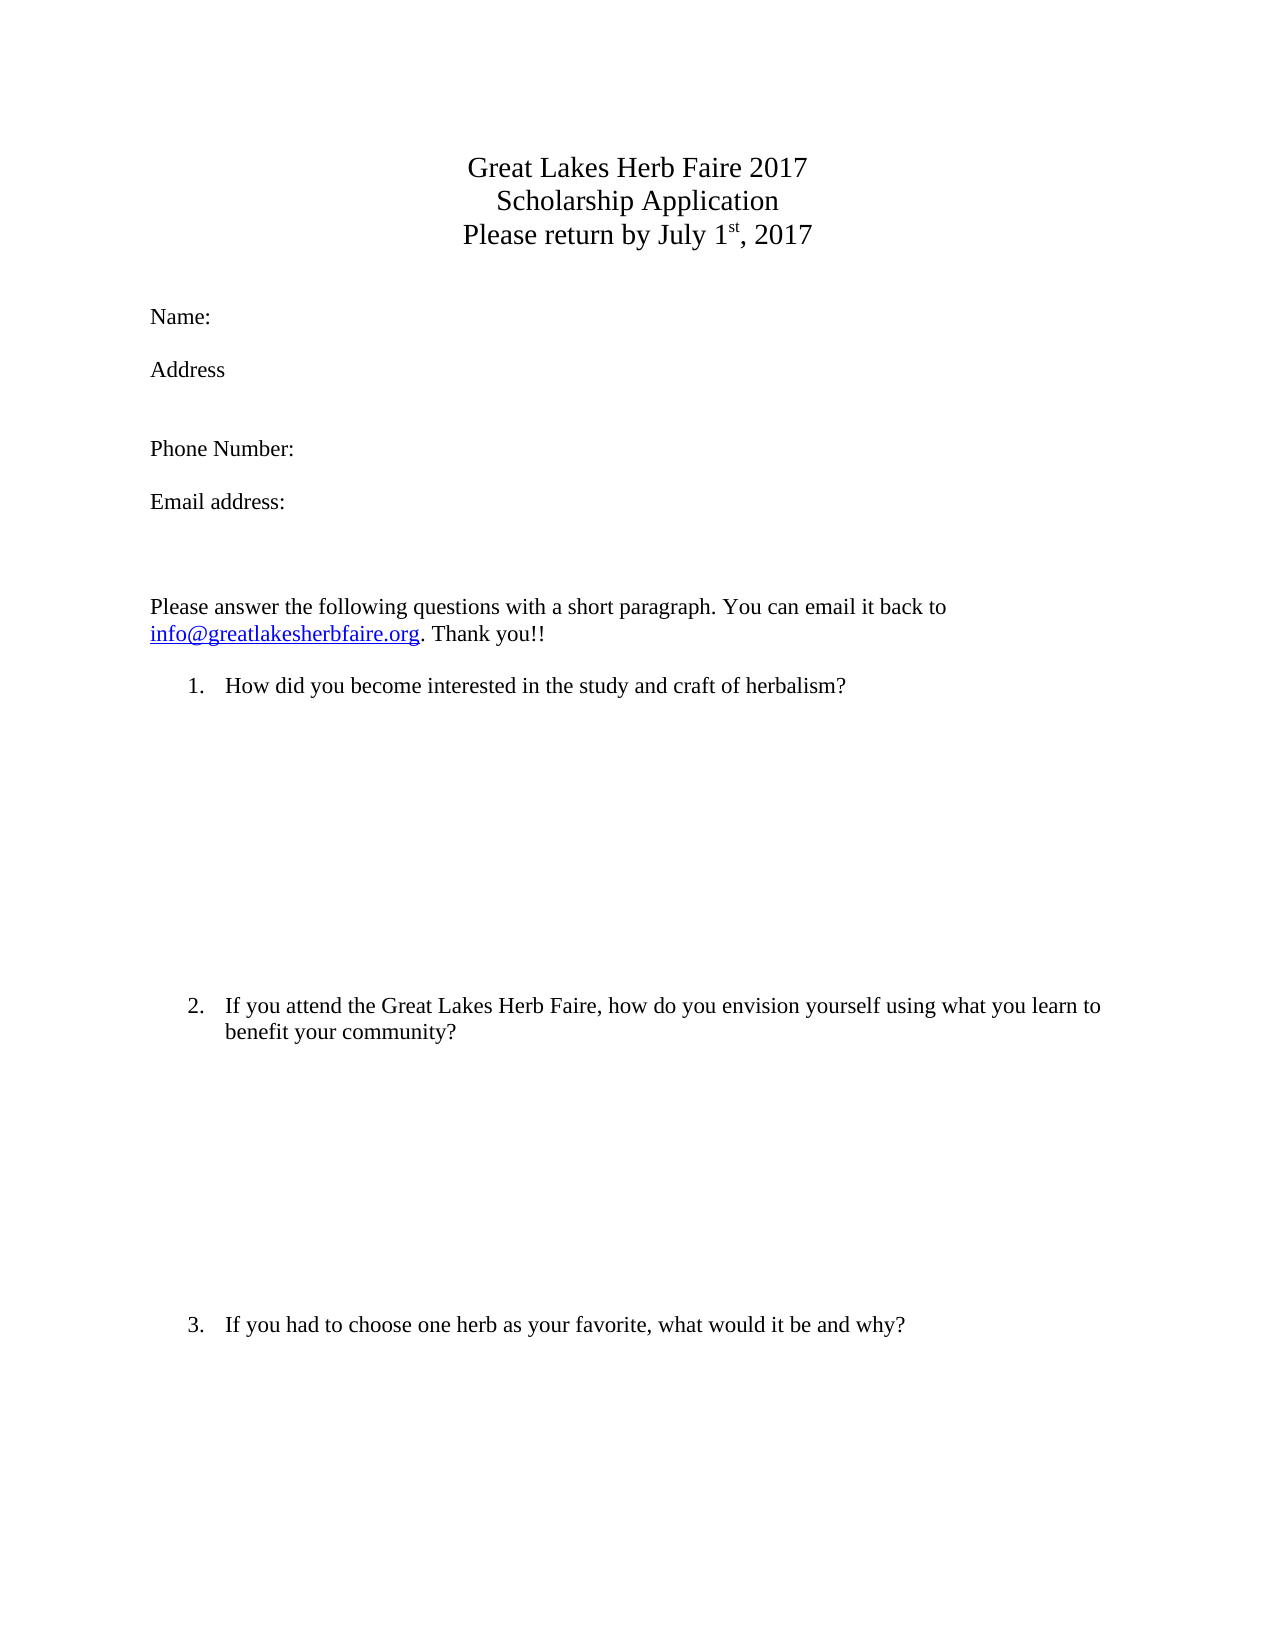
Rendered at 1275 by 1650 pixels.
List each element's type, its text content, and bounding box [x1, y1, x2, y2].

text Address [150, 356, 1125, 382]
text Email address: [150, 488, 1125, 514]
list How did you become interested in the study and craft of herbalism? [187, 672, 1125, 699]
text Name: [150, 303, 1125, 330]
text Scholarship Application [150, 183, 1125, 217]
list If you attend the Great Lakes Herb Faire, how do you envision yourself using what you learn to benefit your community? [187, 992, 1125, 1044]
text Please answer the following questions with a short paragraph. You can email it back to info@greatlakesherbfaire.org. Thank you!! [150, 593, 1125, 646]
text Great Lakes Herb Faire 2017 [150, 150, 1125, 183]
text Phone Number: [150, 435, 1125, 461]
text Please return by July 1st, 2017 [150, 217, 1125, 251]
list If you had to choose one herb as your favorite, what would it be and why? [187, 1311, 1125, 1338]
